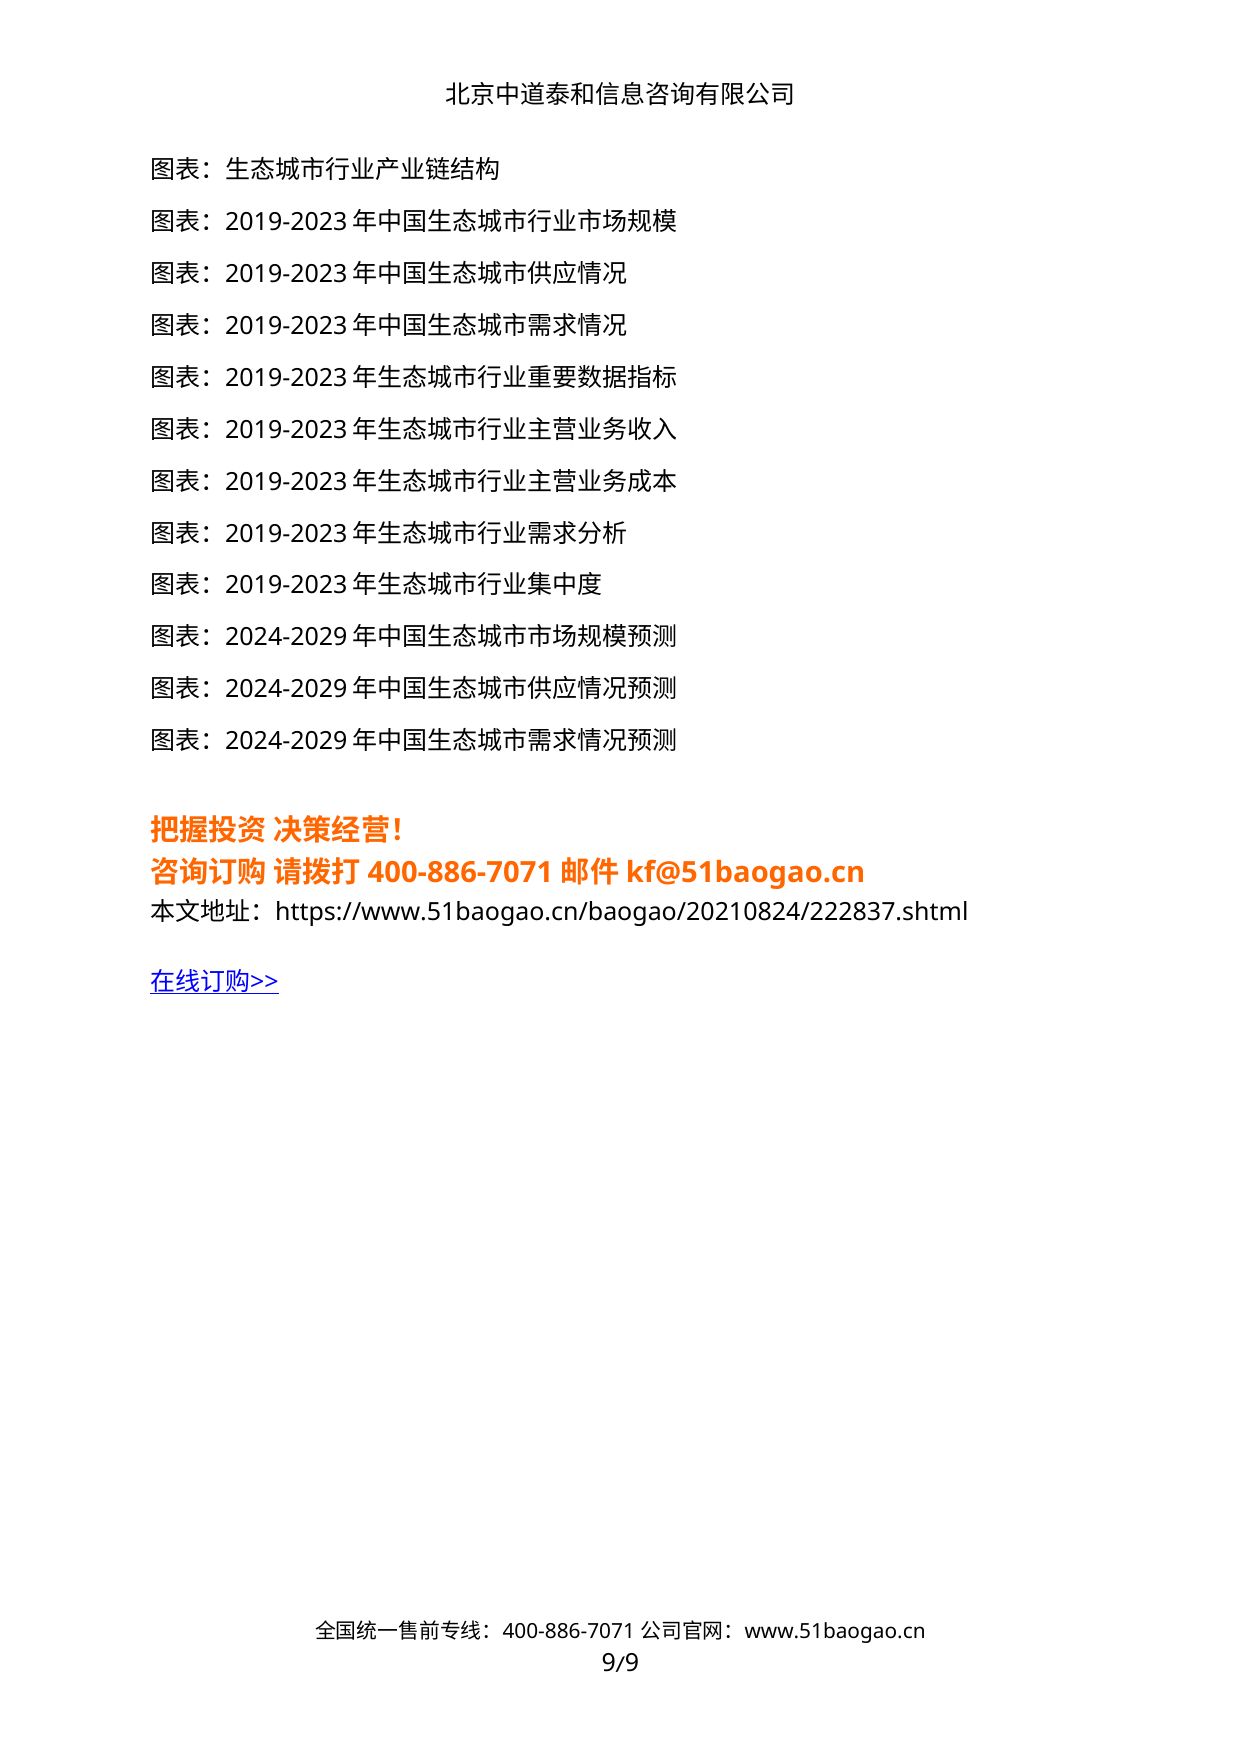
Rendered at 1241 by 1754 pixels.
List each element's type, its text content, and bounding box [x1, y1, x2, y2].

text 图表：2019-2023年生态城市行业需求分析 [150, 513, 1090, 549]
text 图表：2024-2029年中国生态城市供应情况预测 [150, 669, 1090, 705]
text 图表：2024-2029年中国生态城市市场规模预测 [150, 617, 1090, 653]
text 图表：2019-2023年生态城市行业集中度 [150, 565, 1090, 601]
text 在线订购>> [150, 927, 1090, 998]
text 图表：2019-2023年中国生态城市行业市场规模 [150, 202, 1090, 238]
text 把握投资 决策经营！咨询订购 请拨打 400-886-7071 邮件 kf@51baogao.cn本文地址：https://www.51baogao.cn/baogao/20210824/222837.shtml [150, 772, 1090, 927]
text 图表：2019-2023年生态城市行业重要数据指标 [150, 357, 1090, 394]
text 图表：2019-2023年生态城市行业主营业务收入 [150, 409, 1090, 446]
text 图表：2019-2023年中国生态城市供应情况 [150, 254, 1090, 290]
text 图表：2019-2023年生态城市行业主营业务成本 [150, 461, 1090, 497]
text 图表：2024-2029年中国生态城市需求情况预测 [150, 721, 1090, 757]
text 图表：2019-2023年中国生态城市需求情况 [150, 306, 1090, 342]
text 图表：生态城市行业产业链结构 [150, 150, 1090, 186]
